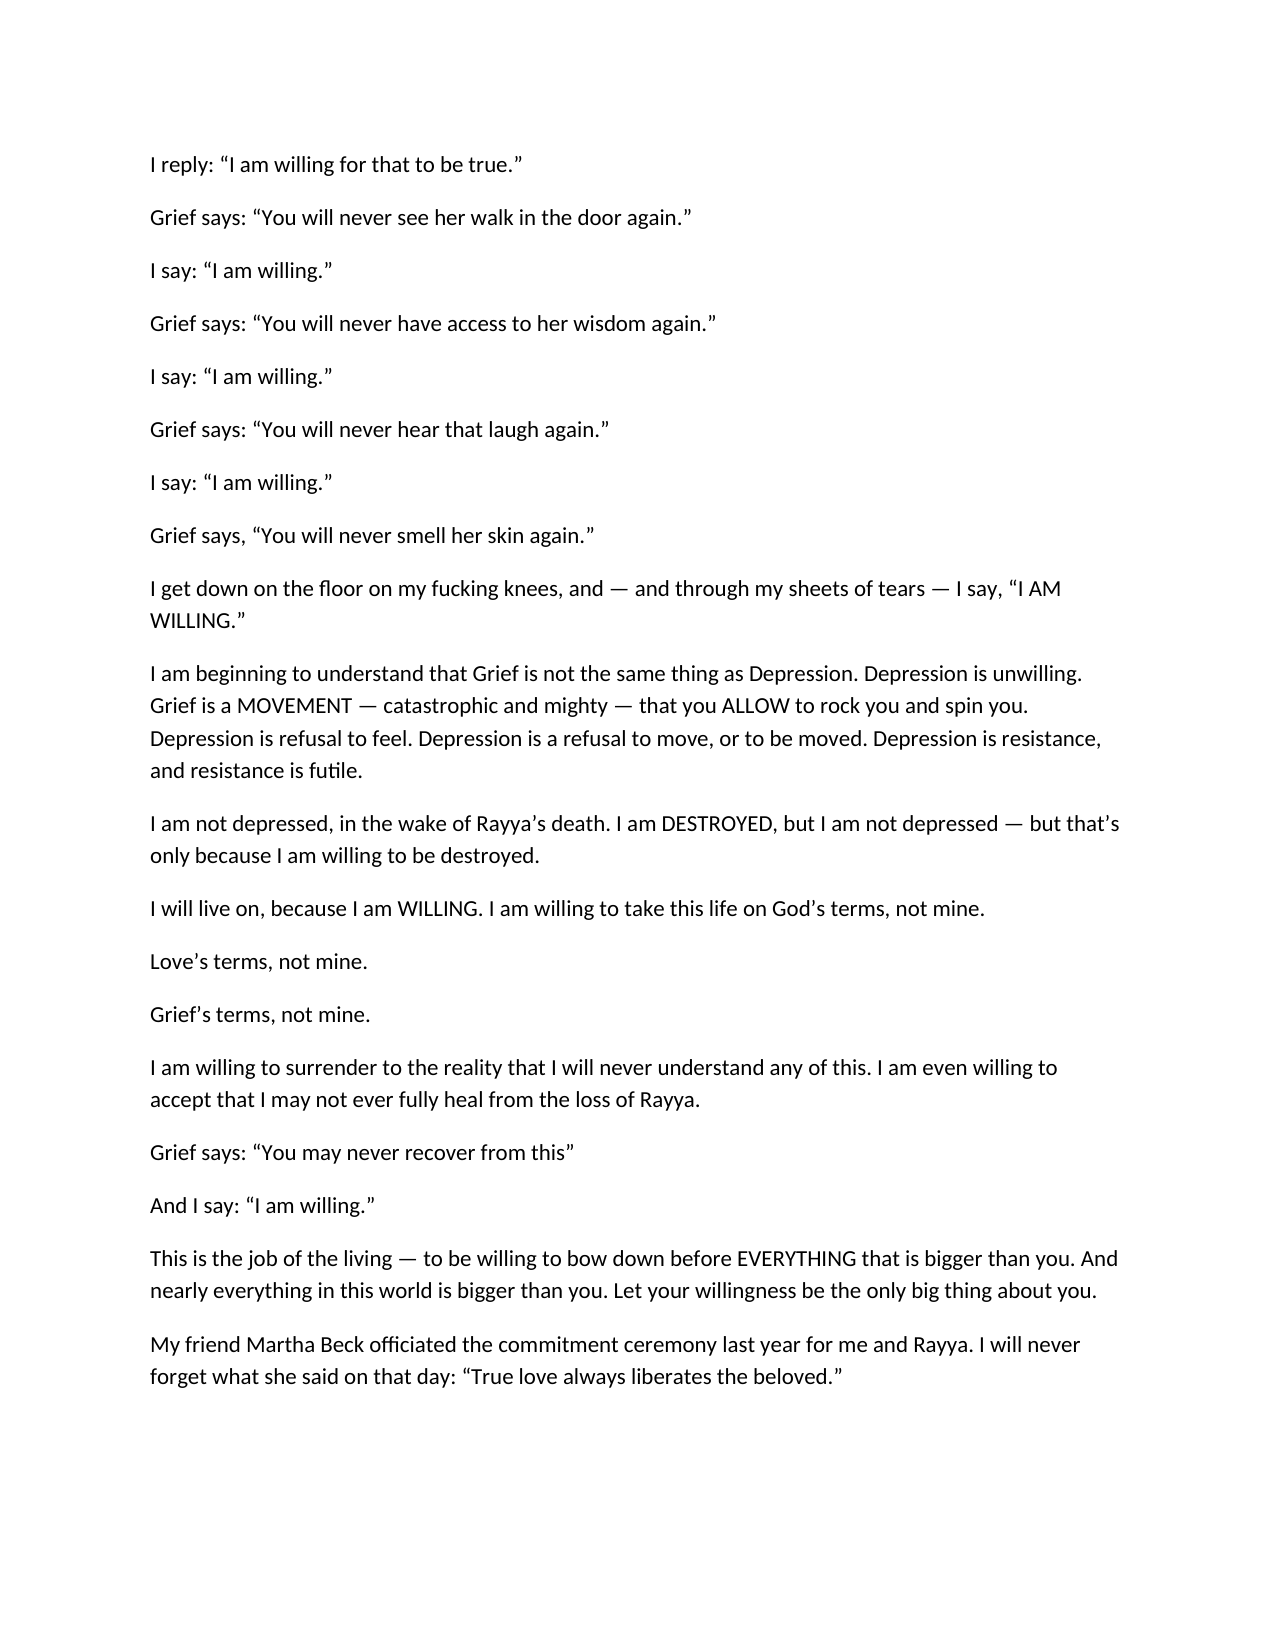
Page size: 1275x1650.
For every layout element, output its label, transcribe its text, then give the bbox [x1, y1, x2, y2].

text Grief says: “You will never have access to her wisdom again.” [150, 309, 1125, 337]
text I get down on the floor on my fucking knees, and — and through my sheets of tears — I say, “I AM WILLING.” [150, 574, 1125, 634]
text I say: “I am willing.” [150, 256, 1125, 284]
text I am not depressed, in the wake of Rayya’s death. I am DESTROYED, but I am not depressed — but that’s only because I am willing to be destroyed. [150, 809, 1125, 869]
text Grief says: “You will never see her walk in the door again.” [150, 203, 1125, 231]
text My friend Martha Beck officiated the commitment ceremony last year for me and Rayya. I will never forget what she said on that day: “True love always liberates the beloved.” [150, 1330, 1125, 1390]
text And I say: “I am willing.” [150, 1191, 1125, 1219]
text Grief says: “You will never hear that laugh again.” [150, 415, 1125, 443]
text Grief says: “You may never recover from this” [150, 1138, 1125, 1166]
text I say: “I am willing.” [150, 362, 1125, 390]
text I say: “I am willing.” [150, 468, 1125, 496]
text I reply: “I am willing for that to be true.” [150, 150, 1125, 178]
text Love’s terms, not mine. [150, 947, 1125, 975]
text Grief says, “You will never smell her skin again.” [150, 521, 1125, 549]
text I will live on, because I am WILLING. I am willing to take this life on God’s terms, not mine. [150, 894, 1125, 922]
text I am beginning to understand that Grief is not the same thing as Depression. Depression is unwilling. Grief is a MOVEMENT — catastrophic and mighty — that you ALLOW to rock you and spin you. Depression is refusal to feel. Depression is a refusal to move, or to be moved. Depression is resistance, and resistance is futile. [150, 659, 1125, 784]
text Grief’s terms, not mine. [150, 1000, 1125, 1028]
text This is the job of the living — to be willing to bow down before EVERYTHING that is bigger than you. And nearly everything in this world is bigger than you. Let your willingness be the only big thing about you. [150, 1244, 1125, 1305]
text I am willing to surrender to the reality that I will never understand any of this. I am even willing to accept that I may not ever fully heal from the loss of Rayya. [150, 1053, 1125, 1113]
